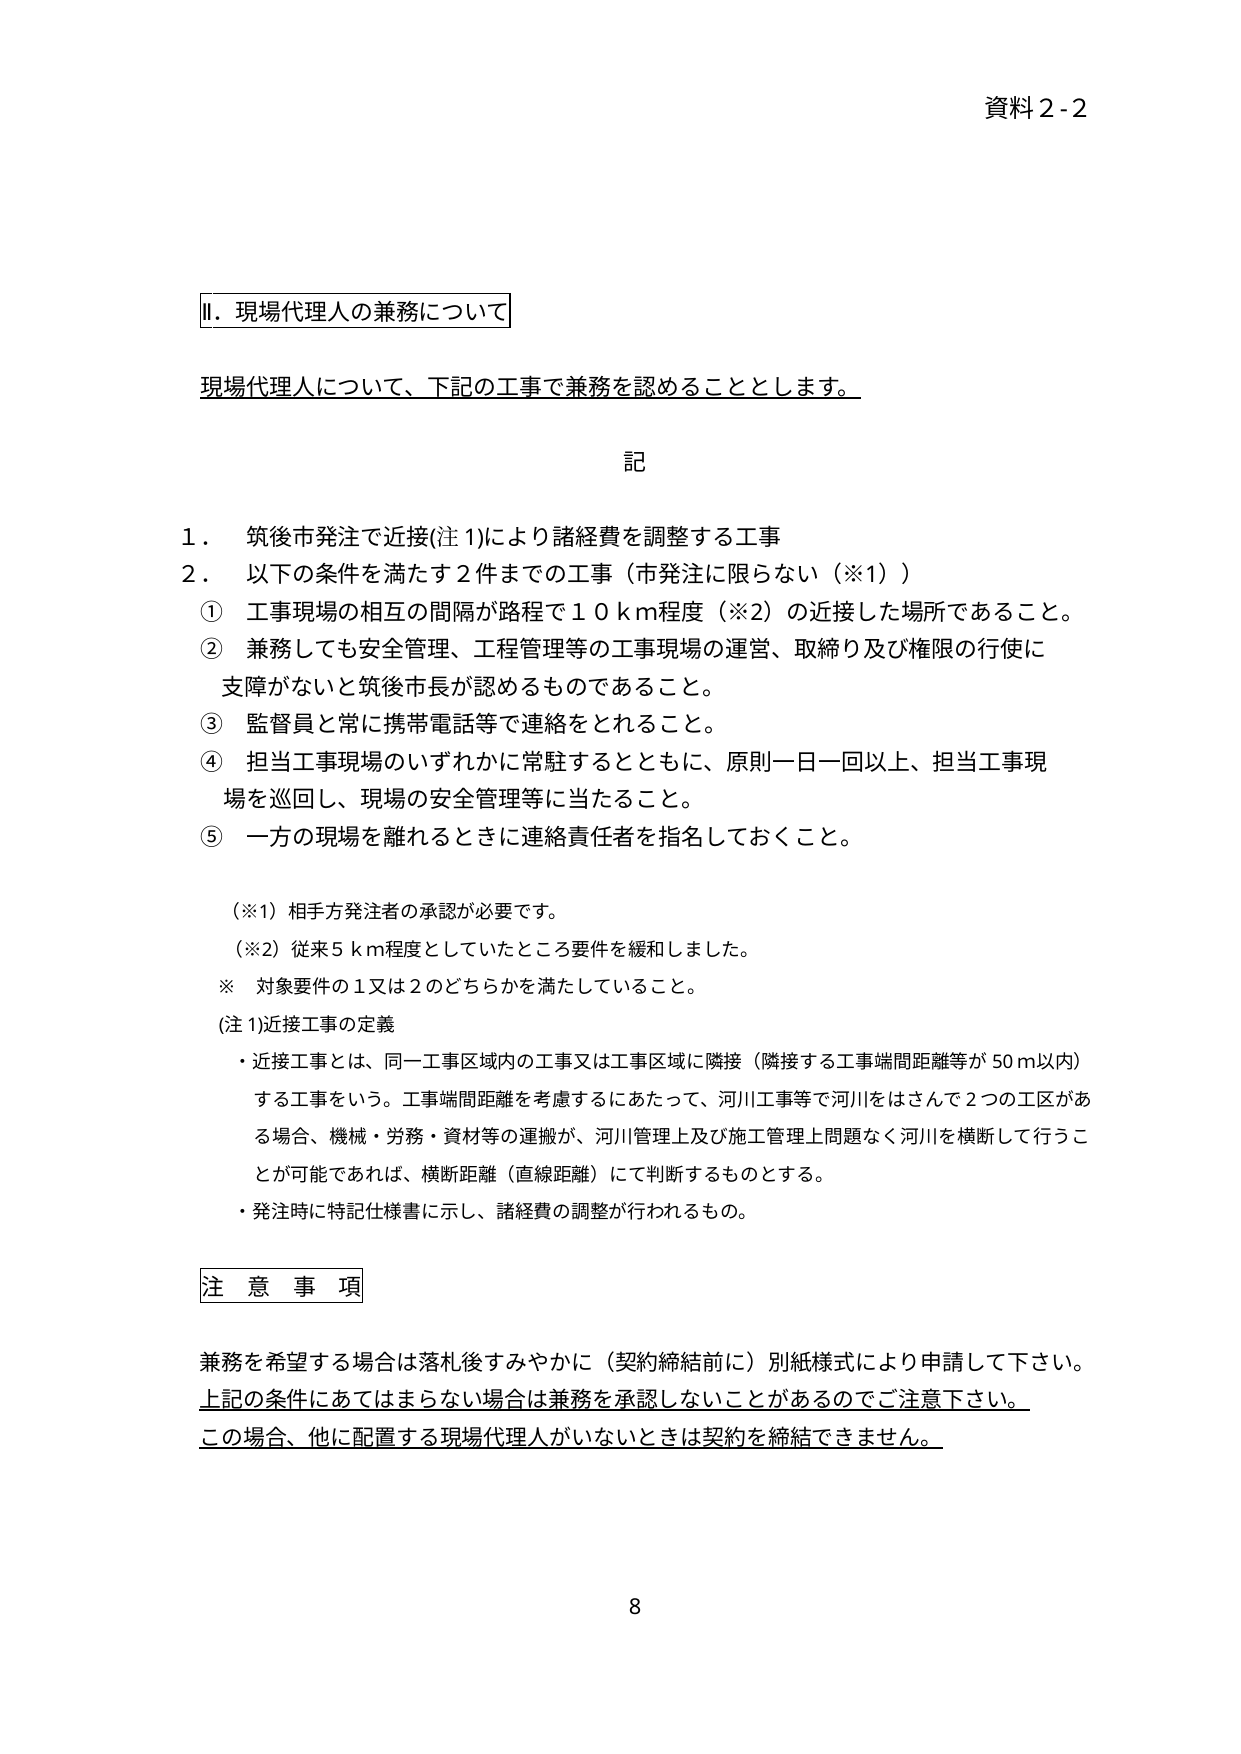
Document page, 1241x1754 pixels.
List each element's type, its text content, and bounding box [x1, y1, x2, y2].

text （※1）相手方発注者の承認が必要です。 [177, 892, 1092, 929]
text Ⅱ．現場代理人の兼務について [177, 292, 510, 329]
text 現場代理人について、下記の工事で兼務を認めることとします。 [177, 367, 1092, 404]
text 上記の条件にあてはまらない場合は兼務を承認しないことがあるのでご注意下さい。 [177, 1379, 1092, 1417]
text ⑤ 一方の現場を離れるときに連絡責任者を指名しておくこと。 [177, 817, 1092, 854]
text 注 意 事 項 [177, 1267, 362, 1304]
text （※2）従来５ｋｍ程度としていたところ要件を緩和しました。 [177, 929, 1092, 967]
text ２． 以下の条件を満たす２件までの工事（市発注に限らない（※1）） [177, 554, 1092, 592]
list 対象要件の１又は２のどちらかを満たしていること。 [219, 967, 1092, 1004]
text ① 工事現場の相互の間隔が路程で１０ｋｍ程度（※2）の近接した場所であること。 [177, 592, 1092, 629]
text 注 意 事 項 [201, 1267, 1092, 1304]
text ③ 監督員と常に携帯電話等で連絡をとれること。 [177, 704, 1092, 742]
text 支障がないと筑後市長が認めるものであること。 [221, 667, 1092, 704]
subtitle 記 [177, 442, 1092, 479]
text この場合、他に配置する現場代理人がいないときは契約を締結できません。 [177, 1417, 1092, 1454]
text 場を巡回し、現場の安全管理等に当たること。 [177, 779, 1092, 817]
text １． 筑後市発注で近接(注1)により諸経費を調整する工事 [177, 517, 1092, 554]
text ・近接工事とは、同一工事区域内の工事又は工事区域に隣接（隣接する工事端間距離等が50ｍ以内）する工事をいう。工事端間距離を考慮するにあたって、河川工事等で河川をはさんで2つの工区がある場合、機械・労務・資材等の運搬が、河川管理上及び施工管理上問題なく河川を横断して行うことが可能であれば、横断距離（直線距離）にて判断するものとする。 [177, 1042, 1092, 1192]
text ④ 担当工事現場のいずれかに常駐するとともに、原則一日一回以上、担当工事現 [177, 742, 1092, 779]
text ・発注時に特記仕様書に示し、諸経費の調整が行われるもの。 [177, 1192, 1092, 1229]
text (注1)近接工事の定義 [219, 1004, 1092, 1042]
text ② 兼務しても安全管理、工程管理等の工事現場の運営、取締り及び権限の行使に [177, 629, 1092, 667]
text 兼務を希望する場合は落札後すみやかに（契約締結前に）別紙様式により申請して下さい。 [177, 1342, 1092, 1379]
text Ⅱ．現場代理人の兼務について [201, 292, 1092, 329]
